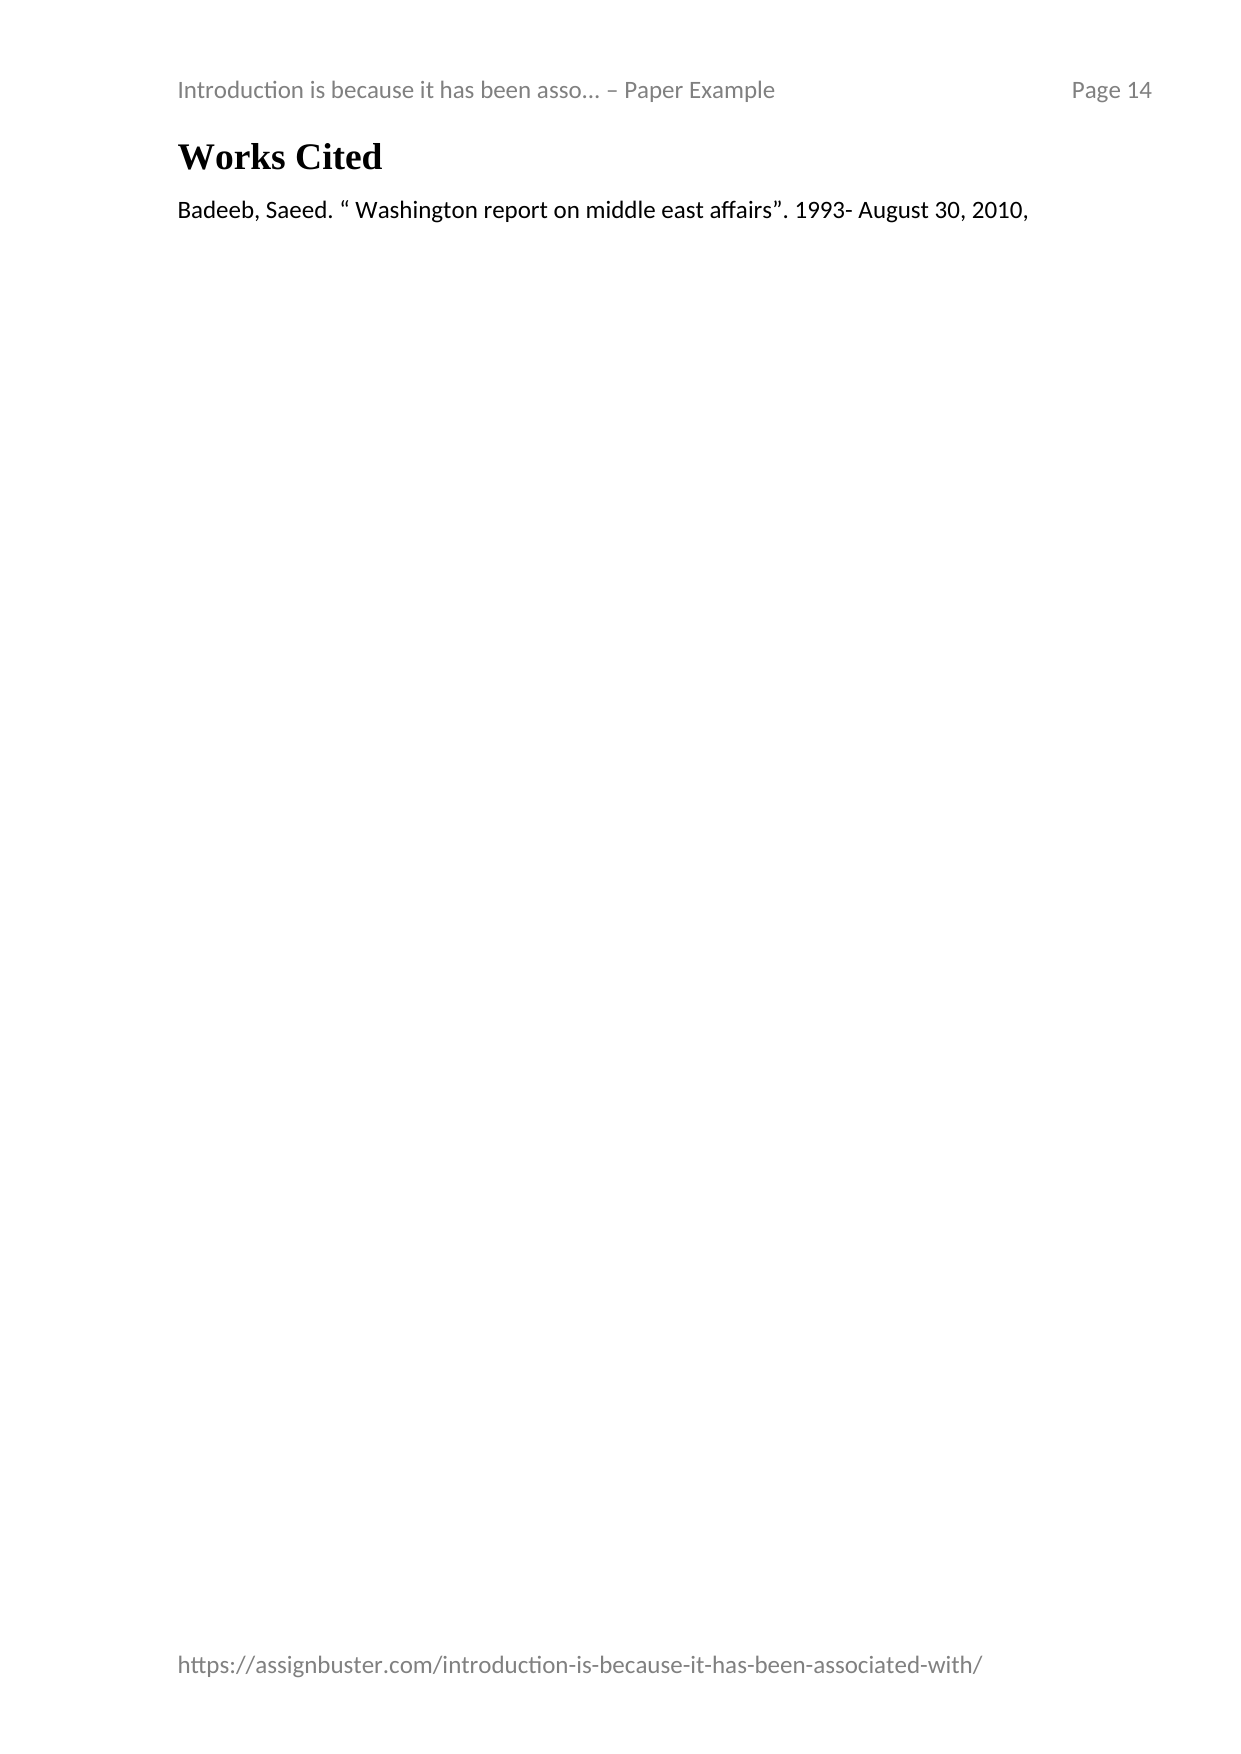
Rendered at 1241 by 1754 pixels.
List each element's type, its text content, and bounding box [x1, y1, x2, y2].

subtitle Works Cited [177, 135, 1152, 178]
text Badeeb, Saeed. “ Washington report on middle east affairs”. 1993- August 30, 2010, [177, 194, 1152, 224]
